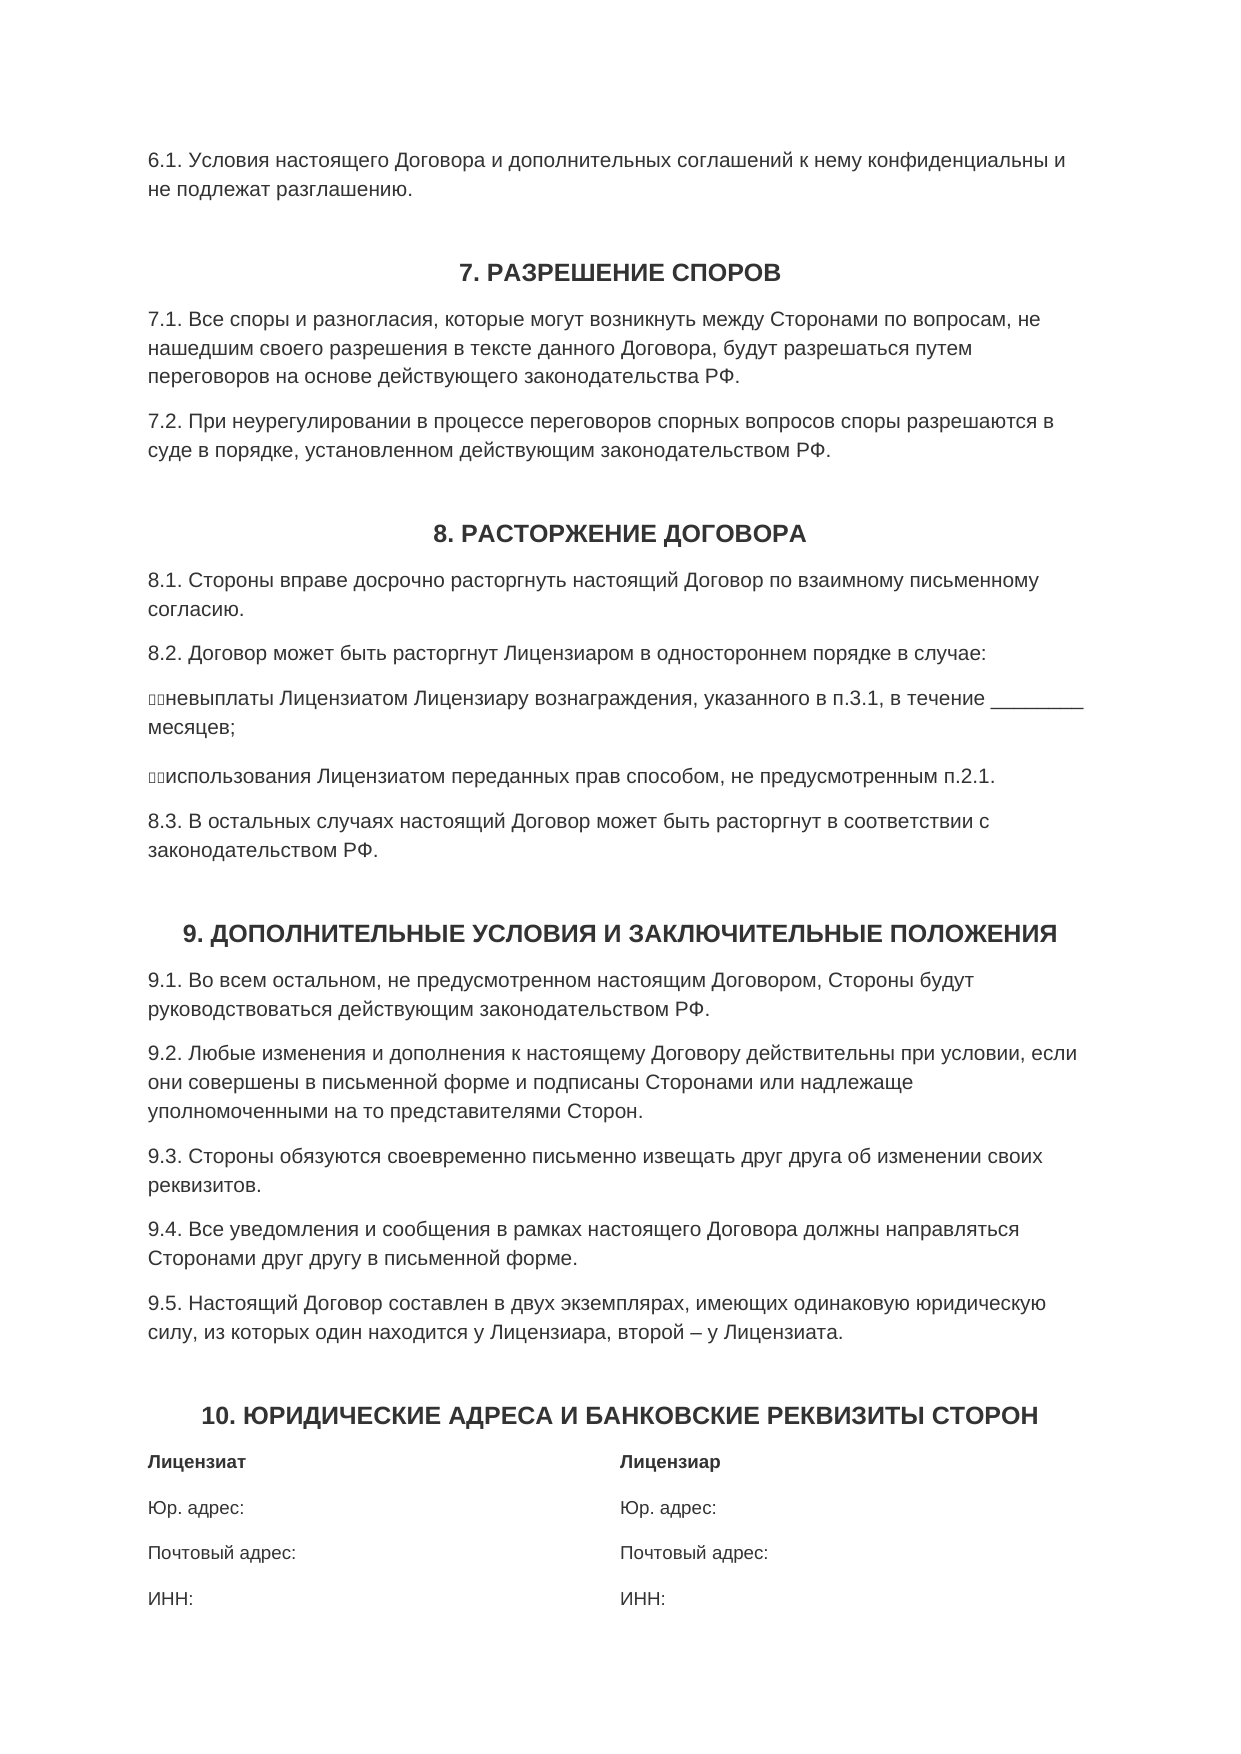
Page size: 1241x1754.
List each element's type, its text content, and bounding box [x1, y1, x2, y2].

text 8. РАСТОРЖЕНИЕ ДОГОВОРА [148, 519, 1092, 548]
text 8.1. Стороны вправе досрочно расторгнуть настоящий Договор по взаимному письменному согласию. [148, 567, 1092, 620]
text 6.1. Условия настоящего Договора и дополнительных соглашений к нему конфиденциальны и не подлежат разглашению. [148, 148, 1092, 201]
text 8.3. В остальных случаях настоящий Договор может быть расторгнут в соответствии с законодательством РФ. [148, 809, 1092, 862]
text 9.3. Стороны обязуются своевременно письменно извещать друг друга об изменении своих реквизитов. [148, 1144, 1092, 1197]
text 8.2. Договор может быть расторгнут Лицензиаром в одностороннем порядке в случае: [148, 641, 1092, 665]
text 9.4. Все уведомления и сообщения в рамках настоящего Договора должны направляться Сторонами друг другу в письменной форме. [148, 1217, 1092, 1270]
text 7. РАЗРЕШЕНИЕ СПОРОВ [148, 258, 1092, 286]
text использования Лицензиатом переданных прав способом, не предусмотренным п.2.1. [148, 764, 1092, 788]
text 10. ЮРИДИЧЕСКИЕ АДРЕСА И БАНКОВСКИЕ РЕКВИЗИТЫ СТОРОН [148, 1401, 1092, 1429]
text 7.2. При неурегулировании в процессе переговоров спорных вопросов споры разрешаются в суде в порядке, установленном действующим законодательством РФ. [148, 409, 1092, 462]
text 9.2. Любые изменения и дополнения к настоящему Договору действительны при условии, если они совершены в письменной форме и подписаны Сторонами или надлежаще уполномоченными на то представителями Сторон. [148, 1041, 1092, 1123]
text 7.1. Все споры и разногласия, которые могут возникнуть между Сторонами по вопросам, не нашедшим своего разрешения в тексте данного Договора, будут разрешаться путем переговоров на основе действующего законодательства РФ. [148, 306, 1092, 388]
text 9.1. Во всем остальном, не предусмотренном настоящим Договором, Стороны будут руководствоваться действующим законодательством РФ. [148, 968, 1092, 1021]
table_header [148, 1451, 619, 1634]
text невыплаты Лицензиатом Лицензиару вознаграждения, указанного в п.3.1, в течение ________ месяцев; [148, 686, 1092, 738]
text 9. ДОПОЛНИТЕЛЬНЫЕ УСЛОВИЯ И ЗАКЛЮЧИТЕЛЬНЫЕ ПОЛОЖЕНИЯ [148, 919, 1092, 948]
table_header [620, 1451, 1091, 1634]
text 9.5. Настоящий Договор составлен в двух экземплярах, имеющих одинаковую юридическую силу, из которых один находится у Лицензиара, второй – у Лицензиата. [148, 1291, 1092, 1344]
